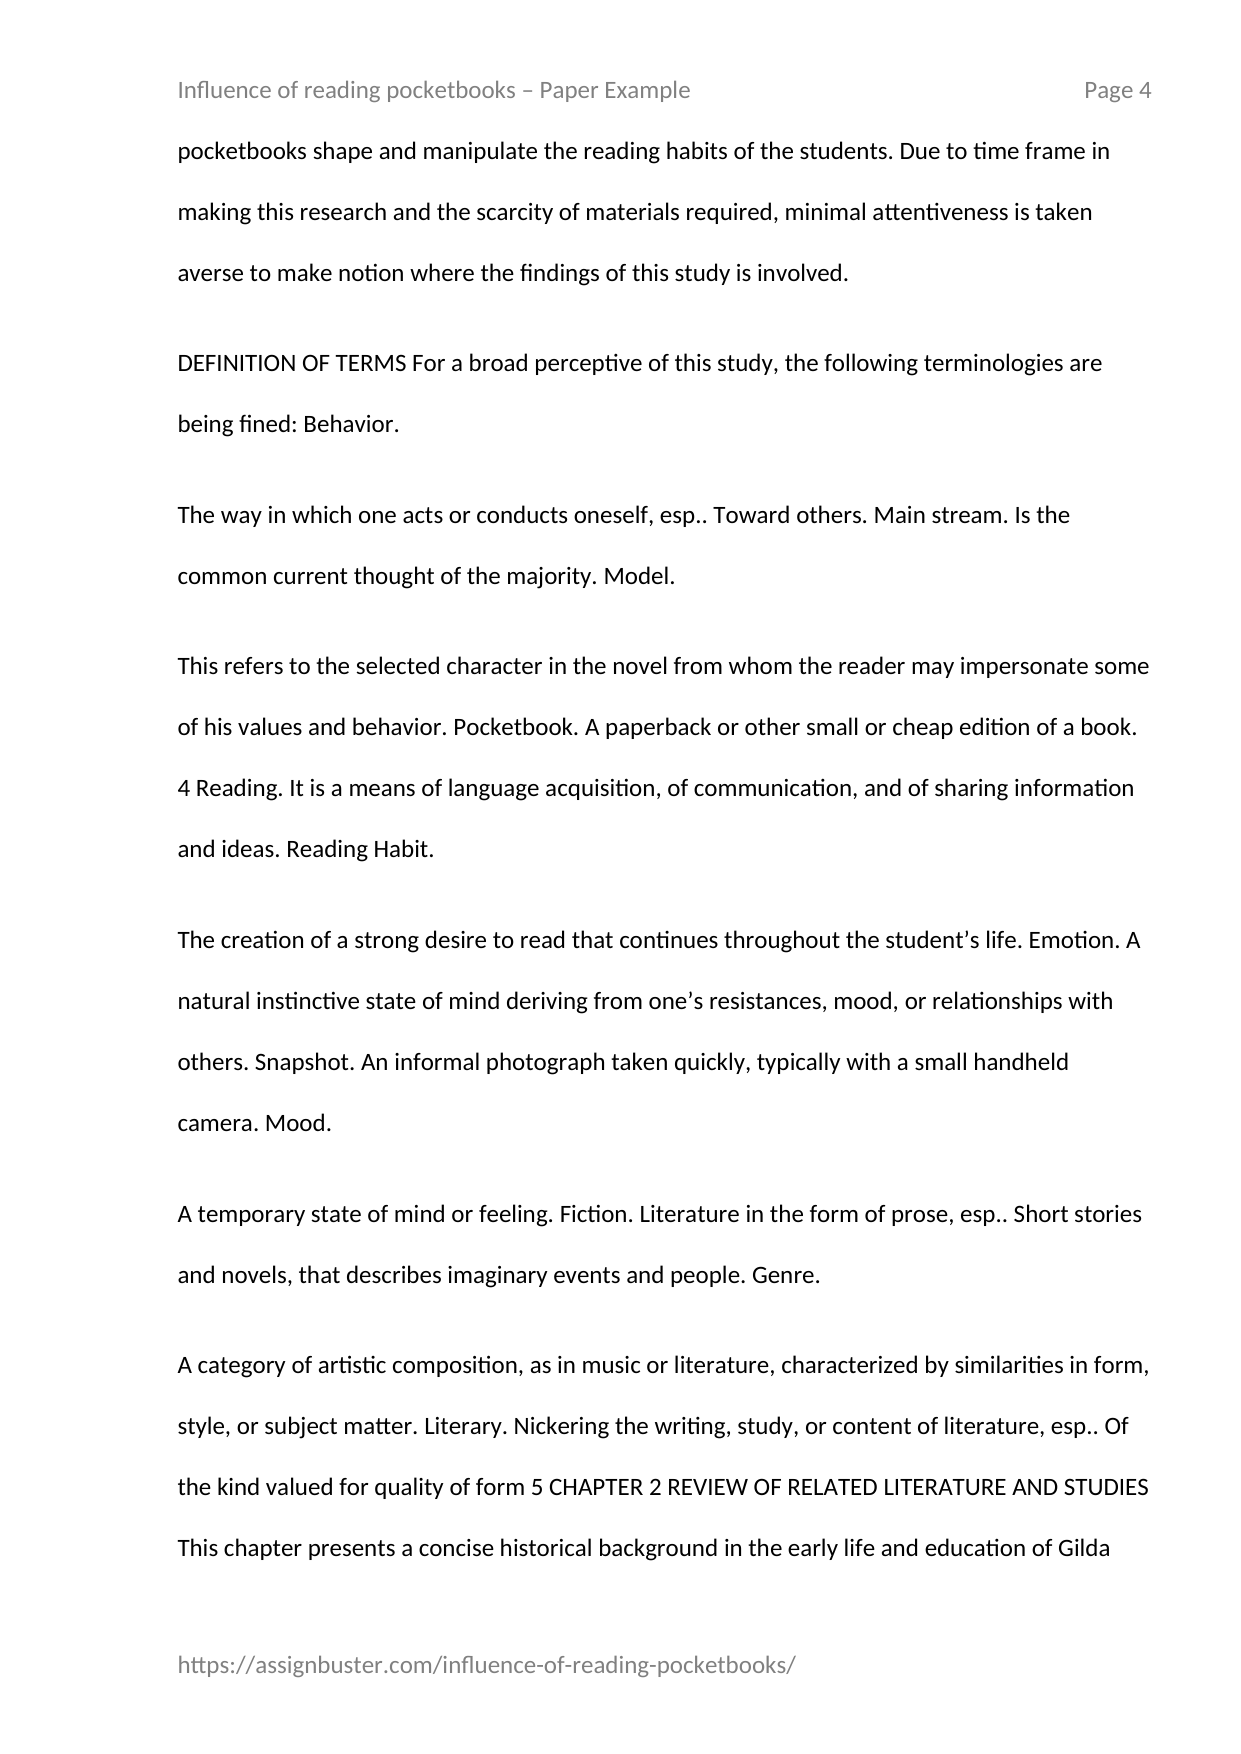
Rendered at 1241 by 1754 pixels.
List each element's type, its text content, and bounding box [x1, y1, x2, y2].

text This refers to the selected character in the novel from whom the reader may impersonate some of his values and behavior. Pocketbook. A paperback or other small or cheap edition of a book. 4 Reading. It is a means of language acquisition, of communication, and of sharing information and ideas. Reading Habit. [177, 651, 1152, 864]
text DEFINITION OF TERMS For a broad perceptive of this study, the following terminologies are being fined: Behavior. [177, 347, 1152, 439]
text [177, 1349, 1152, 1563]
text The creation of a strong desire to read that continues throughout the student’s life. Emotion. A natural instinctive state of mind deriving from one’s resistances, mood, or relationships with others. Snapshot. An informal photograph taken quickly, typically with a small handheld camera. Mood. [177, 924, 1152, 1138]
text The way in which one acts or conducts oneself, esp.. Toward others. Main stream. Is the common current thought of the majority. Model. [177, 499, 1152, 591]
text A temporary state of mind or feeling. Fiction. Literature in the form of prose, esp.. Short stories and novels, that describes imaginary events and people. Genre. [177, 1198, 1152, 1289]
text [177, 135, 1152, 287]
